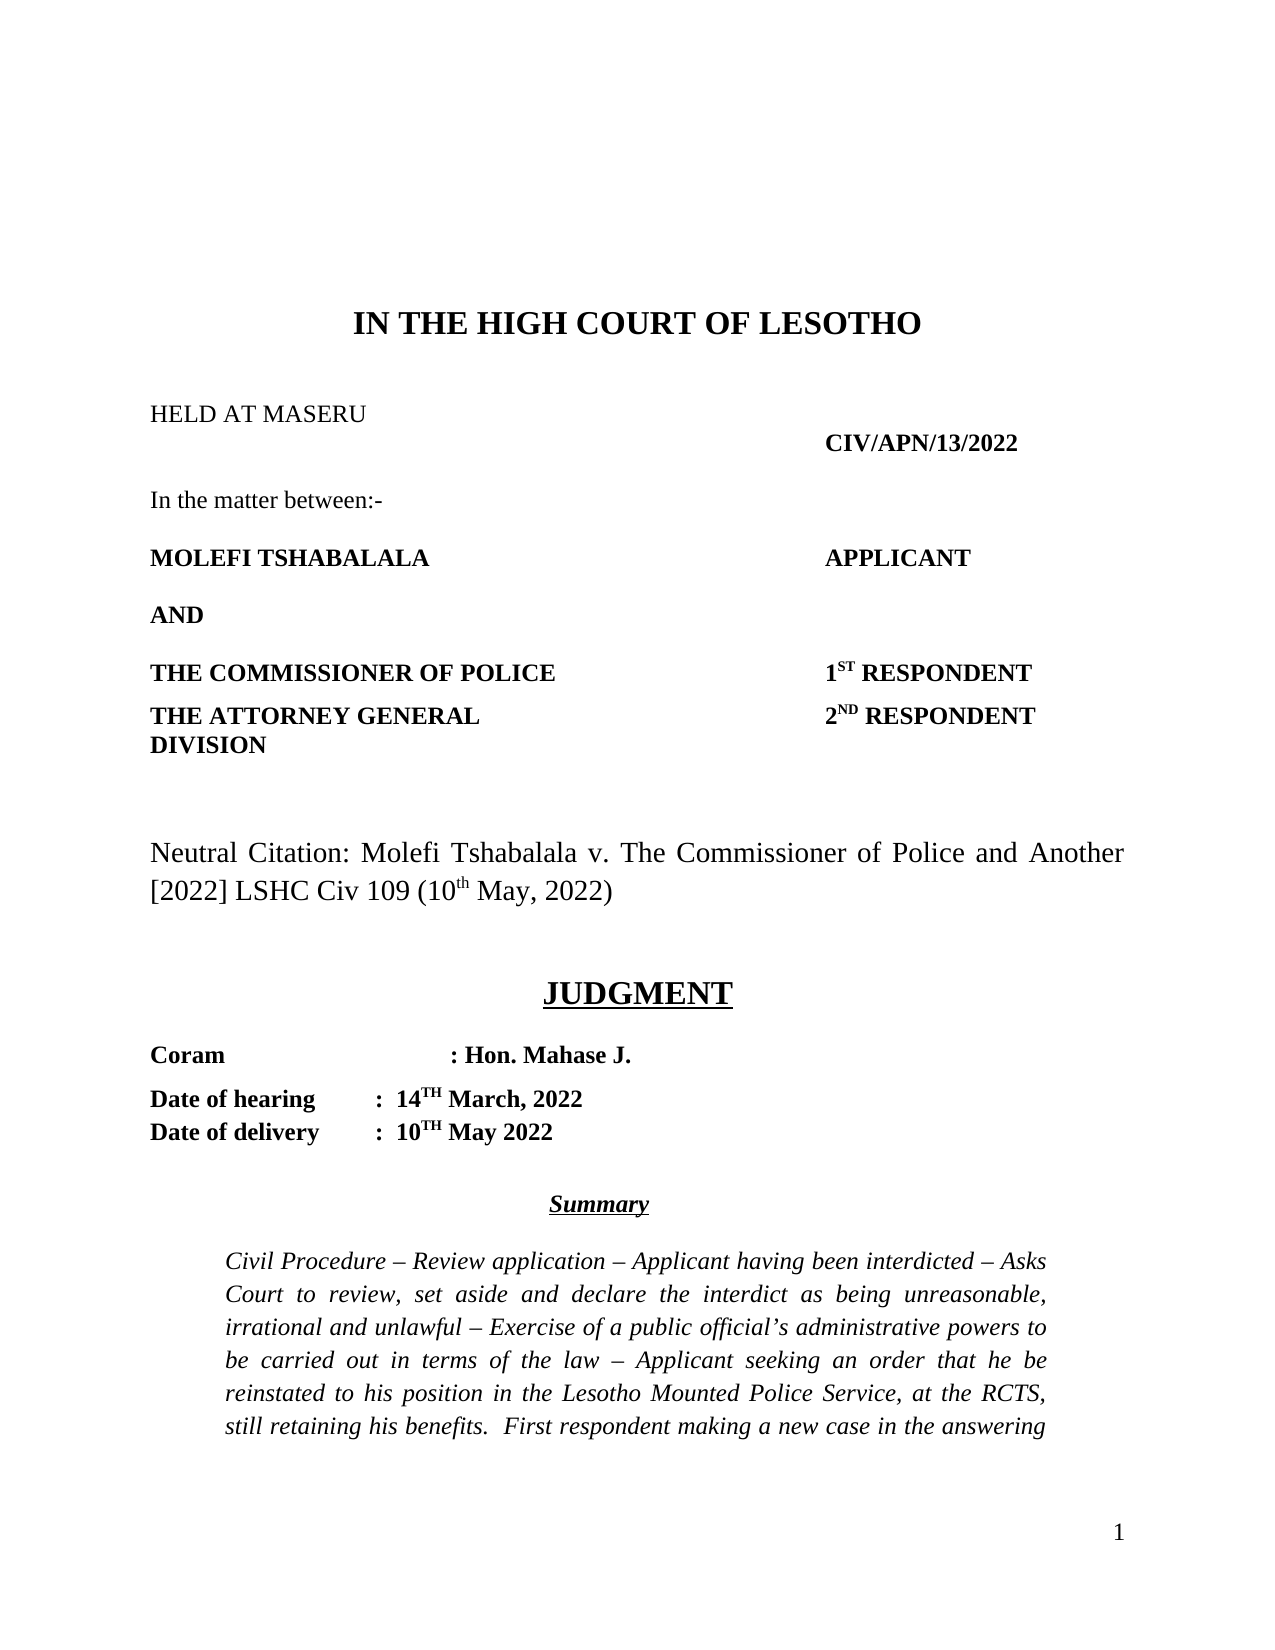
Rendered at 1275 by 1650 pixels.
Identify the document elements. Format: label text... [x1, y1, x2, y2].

text HELD AT MASERU [150, 399, 1125, 428]
text DIVISION [150, 730, 1125, 758]
text IN THE HIGH COURT OF LESOTHO [150, 303, 1125, 342]
text Coram : Hon. Mahase J. [150, 1041, 1050, 1069]
text Neutral Citation: Molefi Tshabalala v. The Commissioner of Police and Another [2022] LSHC Civ 109 (10th May, 2022) [150, 835, 1125, 907]
text Date of delivery : 10TH May 2022 [150, 1117, 1050, 1146]
text CIV/APN/13/2022 [150, 428, 1125, 457]
text Date of hearing : 14TH March, 2022 [150, 1084, 1050, 1112]
text AND [150, 600, 1125, 629]
text THE ATTORNEY GENERAL 2ND RESPONDENT [150, 701, 1125, 730]
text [225, 1246, 1050, 1440]
text MOLEFI TSHABALALA APPLICANT [150, 543, 1125, 572]
text THE COMMISSIONER OF POLICE 1ST RESPONDENT [150, 658, 1125, 687]
text In the matter between:- [150, 485, 1125, 514]
text JUDGMENT [150, 973, 1125, 1012]
text Summary [150, 1189, 1050, 1217]
